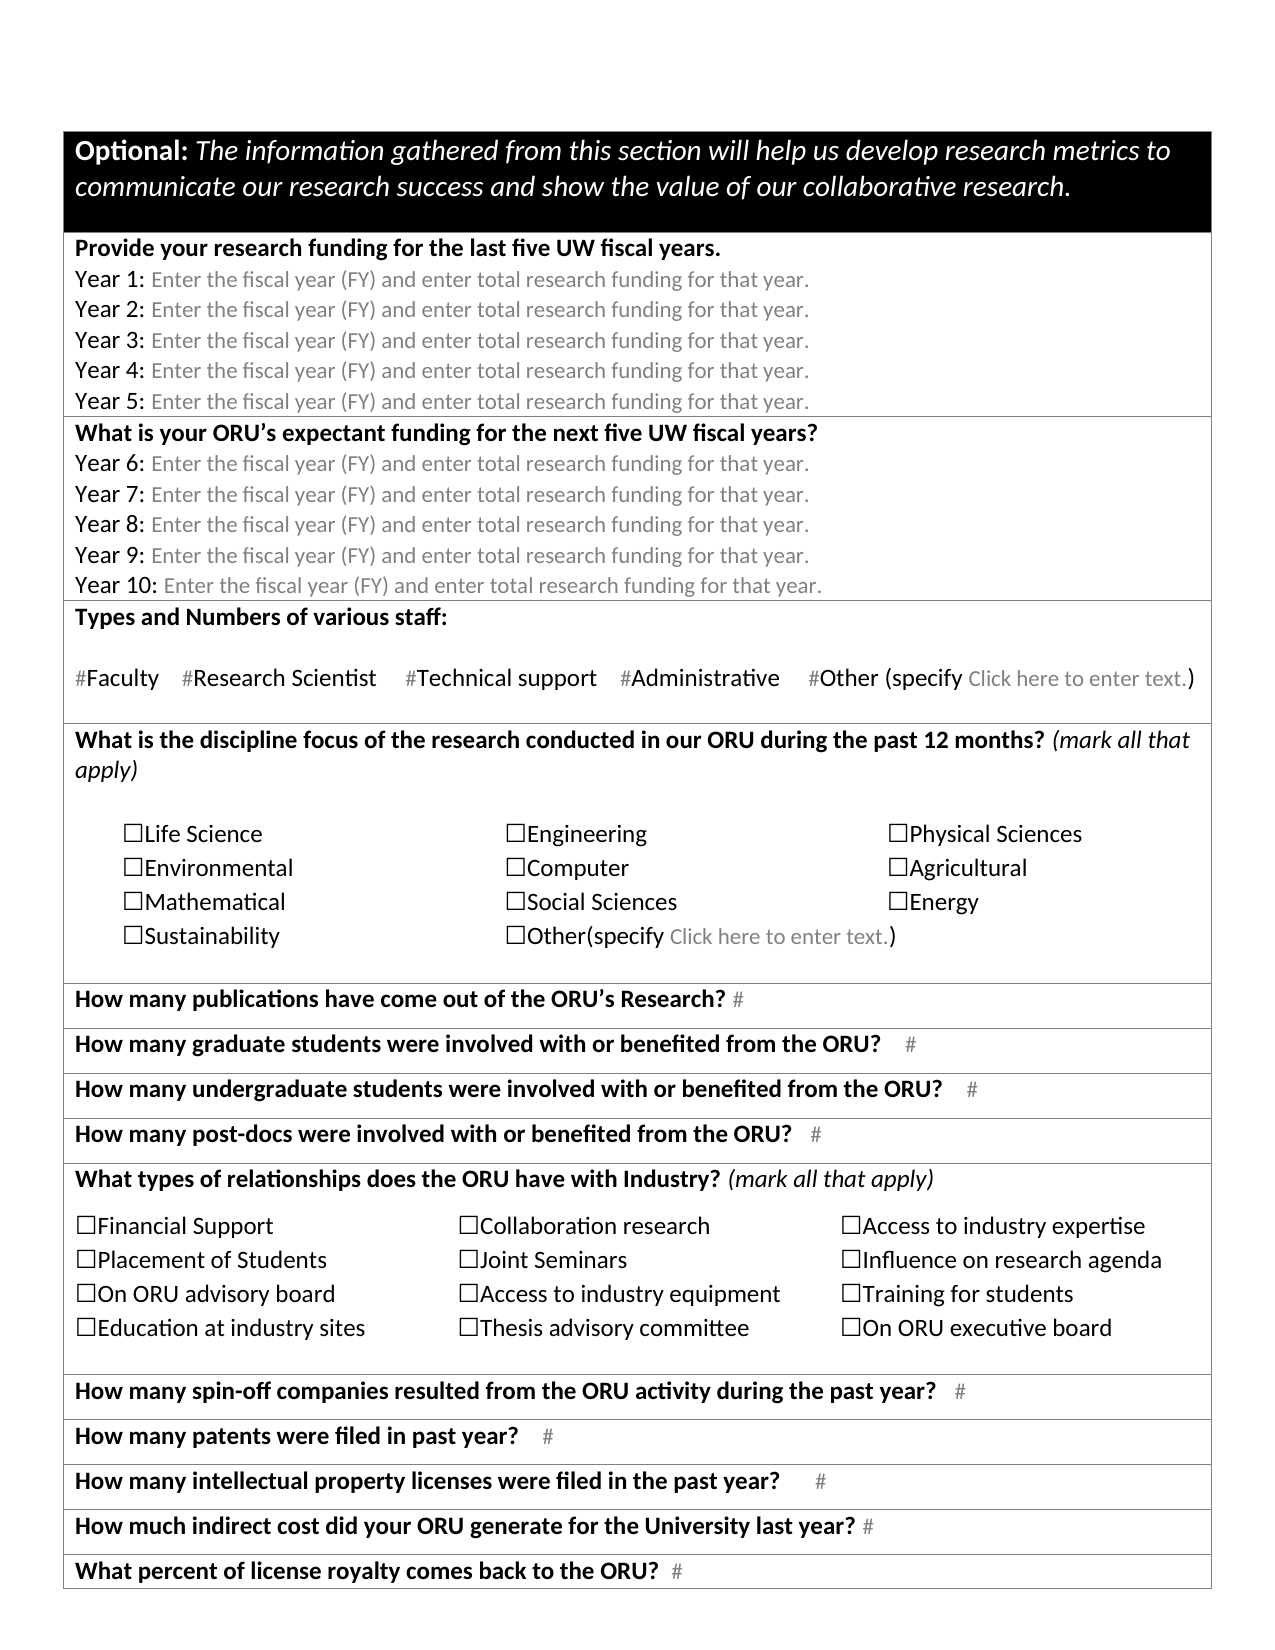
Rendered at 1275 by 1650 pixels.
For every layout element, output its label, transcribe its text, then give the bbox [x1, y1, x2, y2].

table_cell Thesis advisory committee [446, 1310, 829, 1374]
table_cell What is your ORU’s expectant funding for the next five UW fiscal years? [64, 417, 1211, 447]
table_cell How many graduate students were involved with or benefited from the ORU? [64, 1029, 1211, 1072]
table_cell Agricultural [829, 850, 1211, 884]
table_cell Training for students [829, 1276, 1211, 1309]
table_cell Year 1: Year 2: Year 3: Year 4: Year 5: [64, 263, 1211, 416]
table_cell Life Science [64, 785, 446, 850]
table_cell Computer [446, 850, 829, 884]
table_cell Energy [829, 884, 1211, 918]
table_cell What types of relationships does the ORU have with Industry? (mark all that apply) [64, 1164, 1211, 1207]
table_cell Mathematical [64, 884, 446, 918]
table_cell Joint Seminars [446, 1241, 829, 1276]
table_cell Types and Numbers of various staff: Faculty Research Scientist Technical support Administrative Other (specify ) [64, 601, 1211, 723]
table_cell Sustainability [64, 918, 446, 982]
table_cell Collaboration research [446, 1208, 829, 1241]
table_cell On ORU executive board [829, 1310, 1211, 1374]
table_cell On ORU advisory board [64, 1276, 446, 1309]
table_cell Optional: The information gathered from this section will help us develop research metrics to communicate our research success and show the value of our collaborative research. [64, 132, 1211, 232]
table_cell Year 6: Year 7: Year 8: Year 9: Year 10: [64, 447, 1211, 600]
table_cell Financial Support [64, 1208, 446, 1241]
table_cell How many publications have come out of the ORU’s Research? [64, 984, 1211, 1027]
table_cell How much indirect cost did your ORU generate for the University last year? [64, 1510, 1211, 1554]
table_cell How many intellectual property licenses were filed in the past year? [64, 1465, 1211, 1509]
table_cell How many patents were filed in past year? [64, 1420, 1211, 1464]
table_cell Education at industry sites [64, 1310, 446, 1374]
table_cell Access to industry expertise [829, 1208, 1211, 1241]
table_cell Placement of Students [64, 1241, 446, 1276]
table_cell Environmental [64, 850, 446, 884]
table_cell Social Sciences [446, 884, 829, 918]
table_cell Physical Sciences [829, 785, 1211, 850]
table_cell How many spin-off companies resulted from the ORU activity during the past year? [64, 1375, 1211, 1419]
table_cell Engineering [446, 785, 829, 850]
table_cell How many post-docs were involved with or benefited from the ORU? [64, 1119, 1211, 1162]
table_cell Provide your research funding for the last five UW fiscal years. [64, 233, 1211, 263]
table_cell Influence on research agenda [829, 1241, 1211, 1276]
table_cell What percent of license royalty comes back to the ORU? [64, 1555, 1211, 1588]
table_cell What is the discipline focus of the research conducted in our ORU during the past 12 months? (mark all that apply) [64, 724, 1211, 785]
table_cell How many undergraduate students were involved with or benefited from the ORU? [64, 1074, 1211, 1117]
table_cell Other(specify ) [446, 918, 1211, 982]
table_cell Access to industry equipment [446, 1276, 829, 1309]
